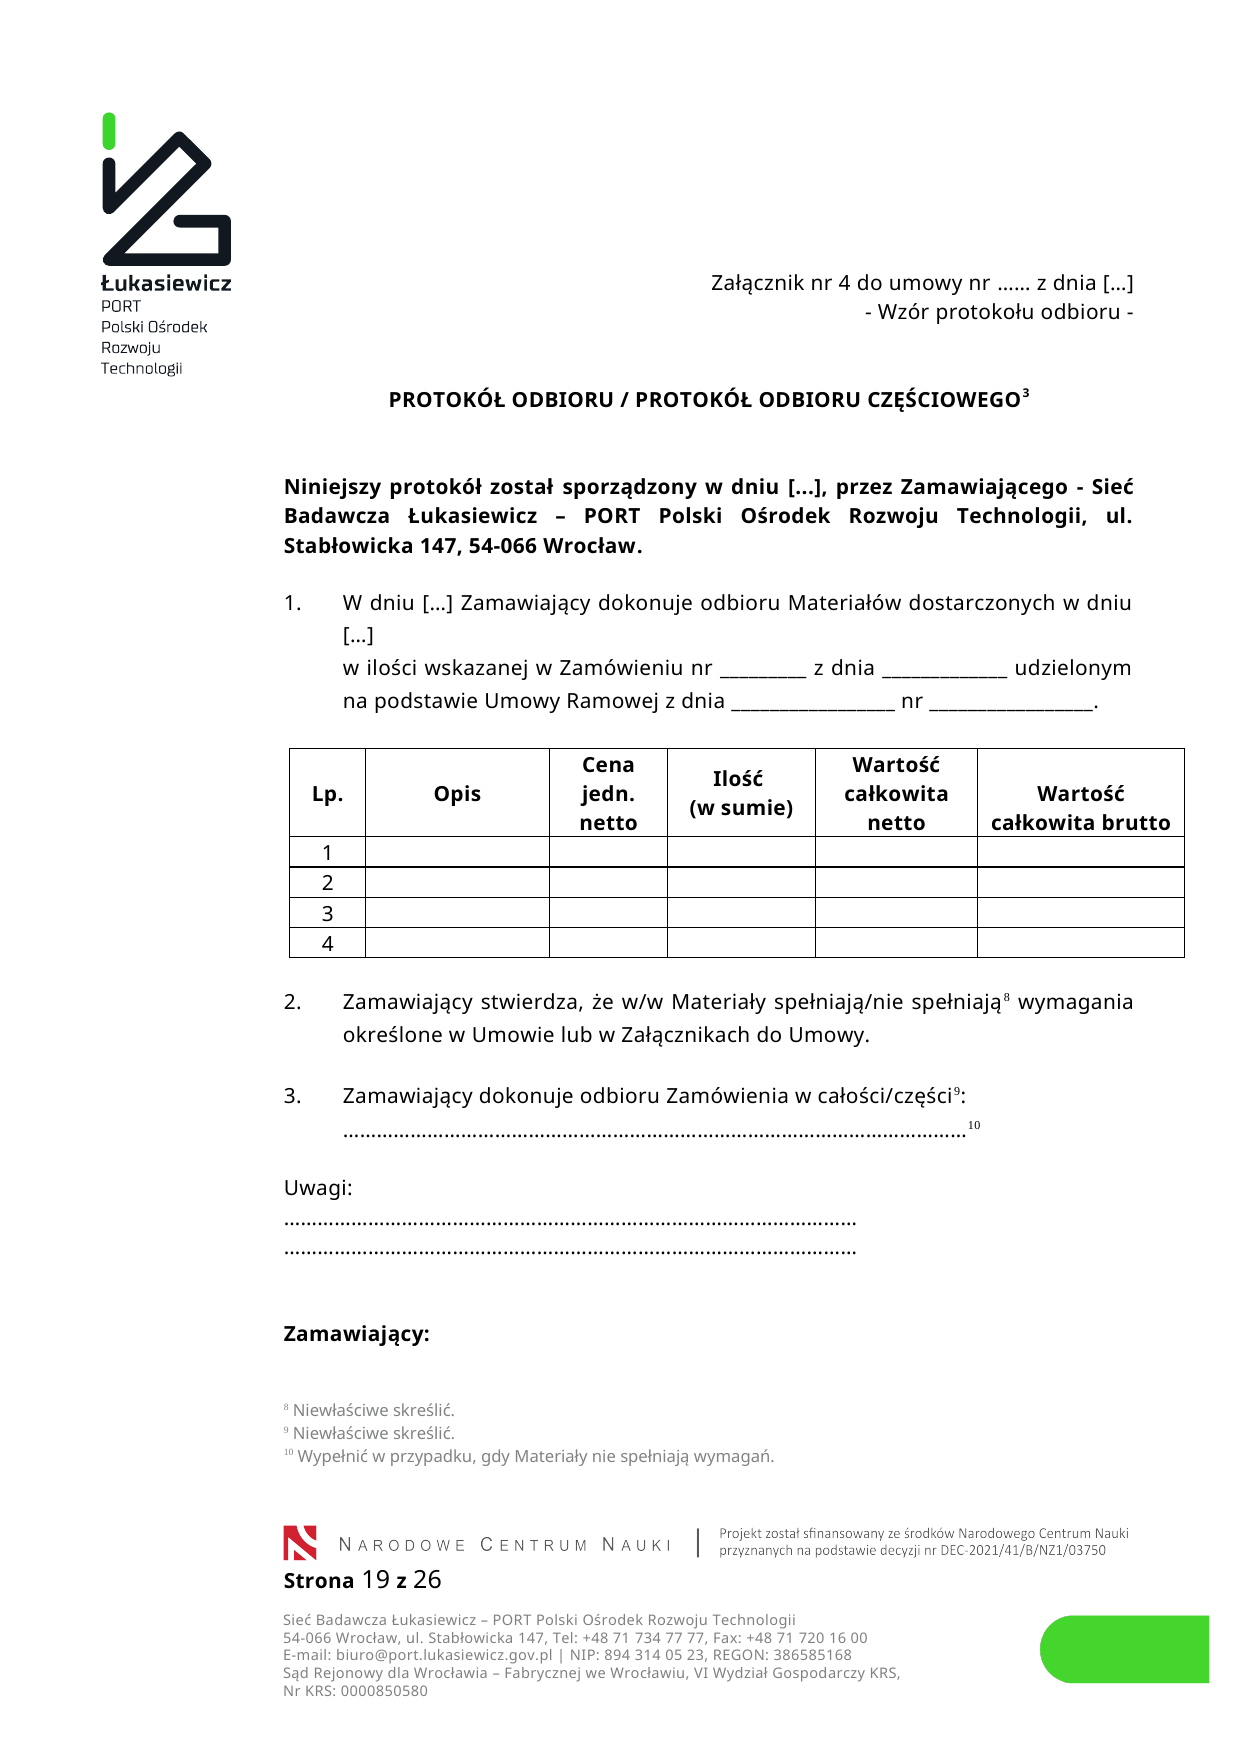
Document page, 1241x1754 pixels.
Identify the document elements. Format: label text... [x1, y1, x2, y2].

table_cell [978, 898, 1184, 927]
table_cell 2 [290, 868, 365, 897]
picture [283, 1524, 1134, 1562]
table_header Wartość całkowita netto [816, 749, 977, 836]
table_cell [816, 898, 977, 927]
table_cell [816, 868, 977, 897]
table_header Wartość całkowita brutto [978, 749, 1184, 836]
table_cell [978, 837, 1184, 866]
table_header Lp. [290, 749, 365, 836]
list Zamawiający stwierdza, że w/w Materiały spełniają/nie spełniają wymagania określone w Umowie lub w Załącznikach do Umowy. [283, 987, 1134, 1048]
text Zamawiający: [283, 1318, 1134, 1347]
list Zamawiający dokonuje odbioru Zamówienia w całości/części: [283, 1082, 1134, 1110]
table_cell [978, 928, 1184, 957]
table_cell [366, 928, 549, 957]
table_cell [668, 837, 815, 866]
text - Wzór protokołu odbioru - [283, 296, 1134, 326]
table_cell [978, 868, 1184, 897]
table_cell [550, 898, 667, 927]
table_cell 1 [290, 837, 365, 866]
text PROTOKÓŁ ODBIORU / PROTOKÓŁ ODBIORU CZĘŚCIOWEGO3 [283, 384, 1134, 413]
table_cell [816, 928, 977, 957]
table_cell [668, 928, 815, 957]
table_cell [366, 868, 549, 897]
picture [1036, 1611, 1239, 1752]
text ………………………………………………………………………………………… [283, 1202, 1134, 1231]
text Uwagi: [283, 1172, 1134, 1202]
table_cell [668, 868, 815, 897]
table_cell [366, 898, 549, 927]
text Niniejszy protokół został sporządzony w dniu [...], przez Zamawiającego - Sieć Badawcza Łukasiewicz – PORT Polski Ośrodek Rozwoju Technologii, ul. Stabłowicka 147, 54-066 Wrocław. [283, 471, 1134, 559]
text ………………………………………………………………………………………………… [343, 1114, 1134, 1143]
subtitle Załącznik nr 4 do umowy nr …… z dnia […] [283, 267, 1134, 296]
table_cell [816, 837, 977, 866]
table_cell [668, 898, 815, 927]
table_cell [550, 868, 667, 897]
table_cell [550, 928, 667, 957]
list W dniu […] Zamawiający dokonuje odbioru Materiałów dostarczonych w dniu […] w ilości wskazanej w Zamówieniu nr _________ z dnia _____________ udzielonym na podstawie Umowy Ramowej z dnia _________________ nr _________________. [283, 588, 1134, 714]
table_cell [550, 837, 667, 866]
table_header Cena jedn. netto [550, 749, 667, 836]
table_cell 4 [290, 928, 365, 957]
text ………………………………………………………………………………………… [283, 1231, 1134, 1260]
table_header Opis [366, 749, 549, 836]
table_cell 3 [290, 898, 365, 927]
table_cell [366, 837, 549, 866]
table_header Ilość (w sumie) [668, 749, 815, 836]
